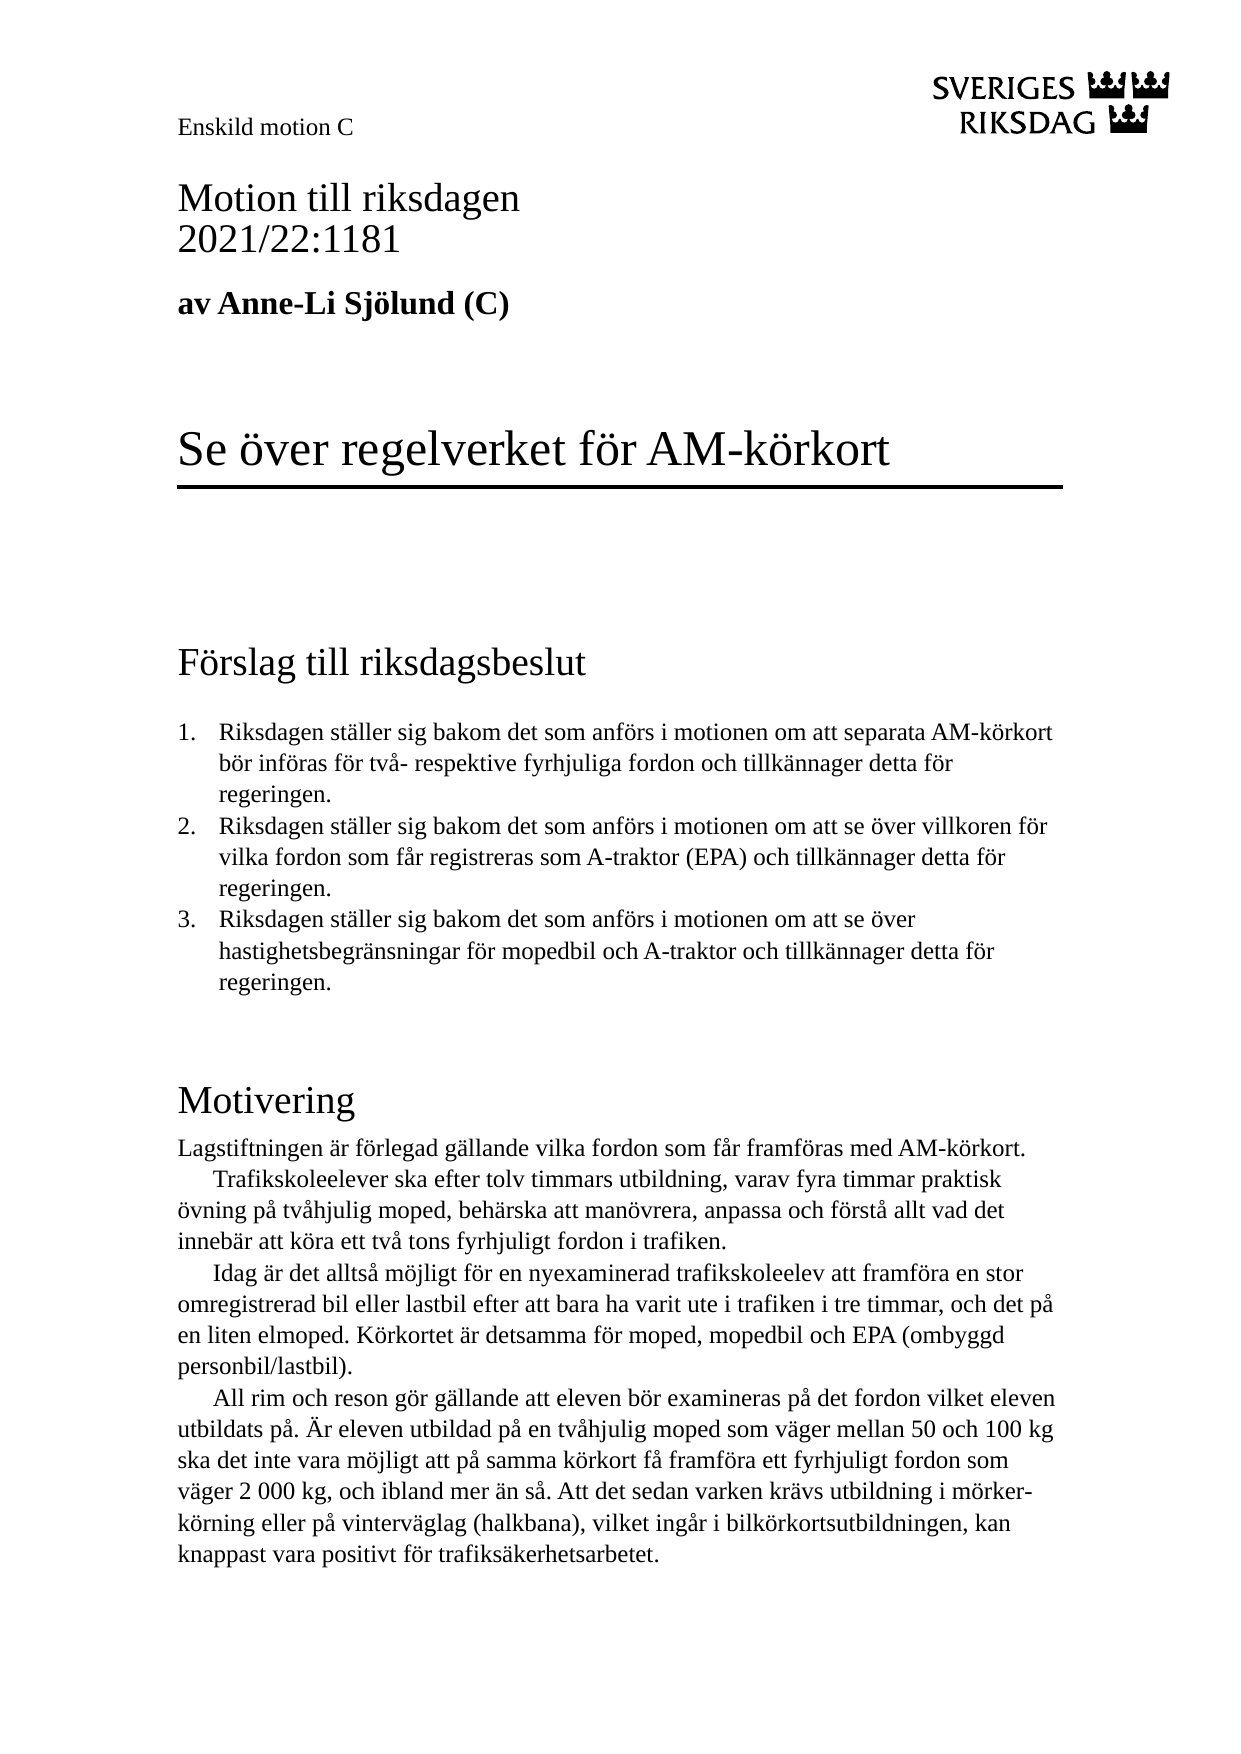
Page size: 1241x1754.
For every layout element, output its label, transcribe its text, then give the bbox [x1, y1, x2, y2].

text Lagstiftningen är förlegad gällande vilka fordon som får framföras med AM-körkort. [177, 1130, 1063, 1161]
text Idag är det alltså möjligt för en nyexaminerad trafikskoleelev att framföra en stor omregistrerad bil eller lastbil efter att bara ha varit ute i trafiken i tre timmar, och det på en liten elmoped. Körkortet är detsamma för moped, mopedbil och EPA (ombyggd personbil/lastbil). [177, 1255, 1063, 1380]
text Trafikskoleelever ska efter tolv timmars utbildning, varav fyra timmar praktisk övning på tvåhjulig moped, behärska att manövrera, anpassa och förstå allt vad det innebär att köra ett två tons fyrhjuligt fordon i trafiken. [177, 1161, 1063, 1255]
text All rim och reson gör gällande att eleven bör examineras på det fordon vilket eleven utbildats på. Är eleven utbildad på en tvåhjulig moped som väger mellan 50 och 100 kg ska det inte vara möjligt att på samma körkort få framföra ett fyrhjuligt fordon som väger 2 000 kg, och ibland mer än så. Att det sedan varken krävs utbildning i mörkerkörning eller på vinterväglag (halkbana), vilket ingår i bilkörkortsutbildningen, kan knappast vara positivt för trafiksäkerhetsarbetet. [177, 1380, 1063, 1568]
